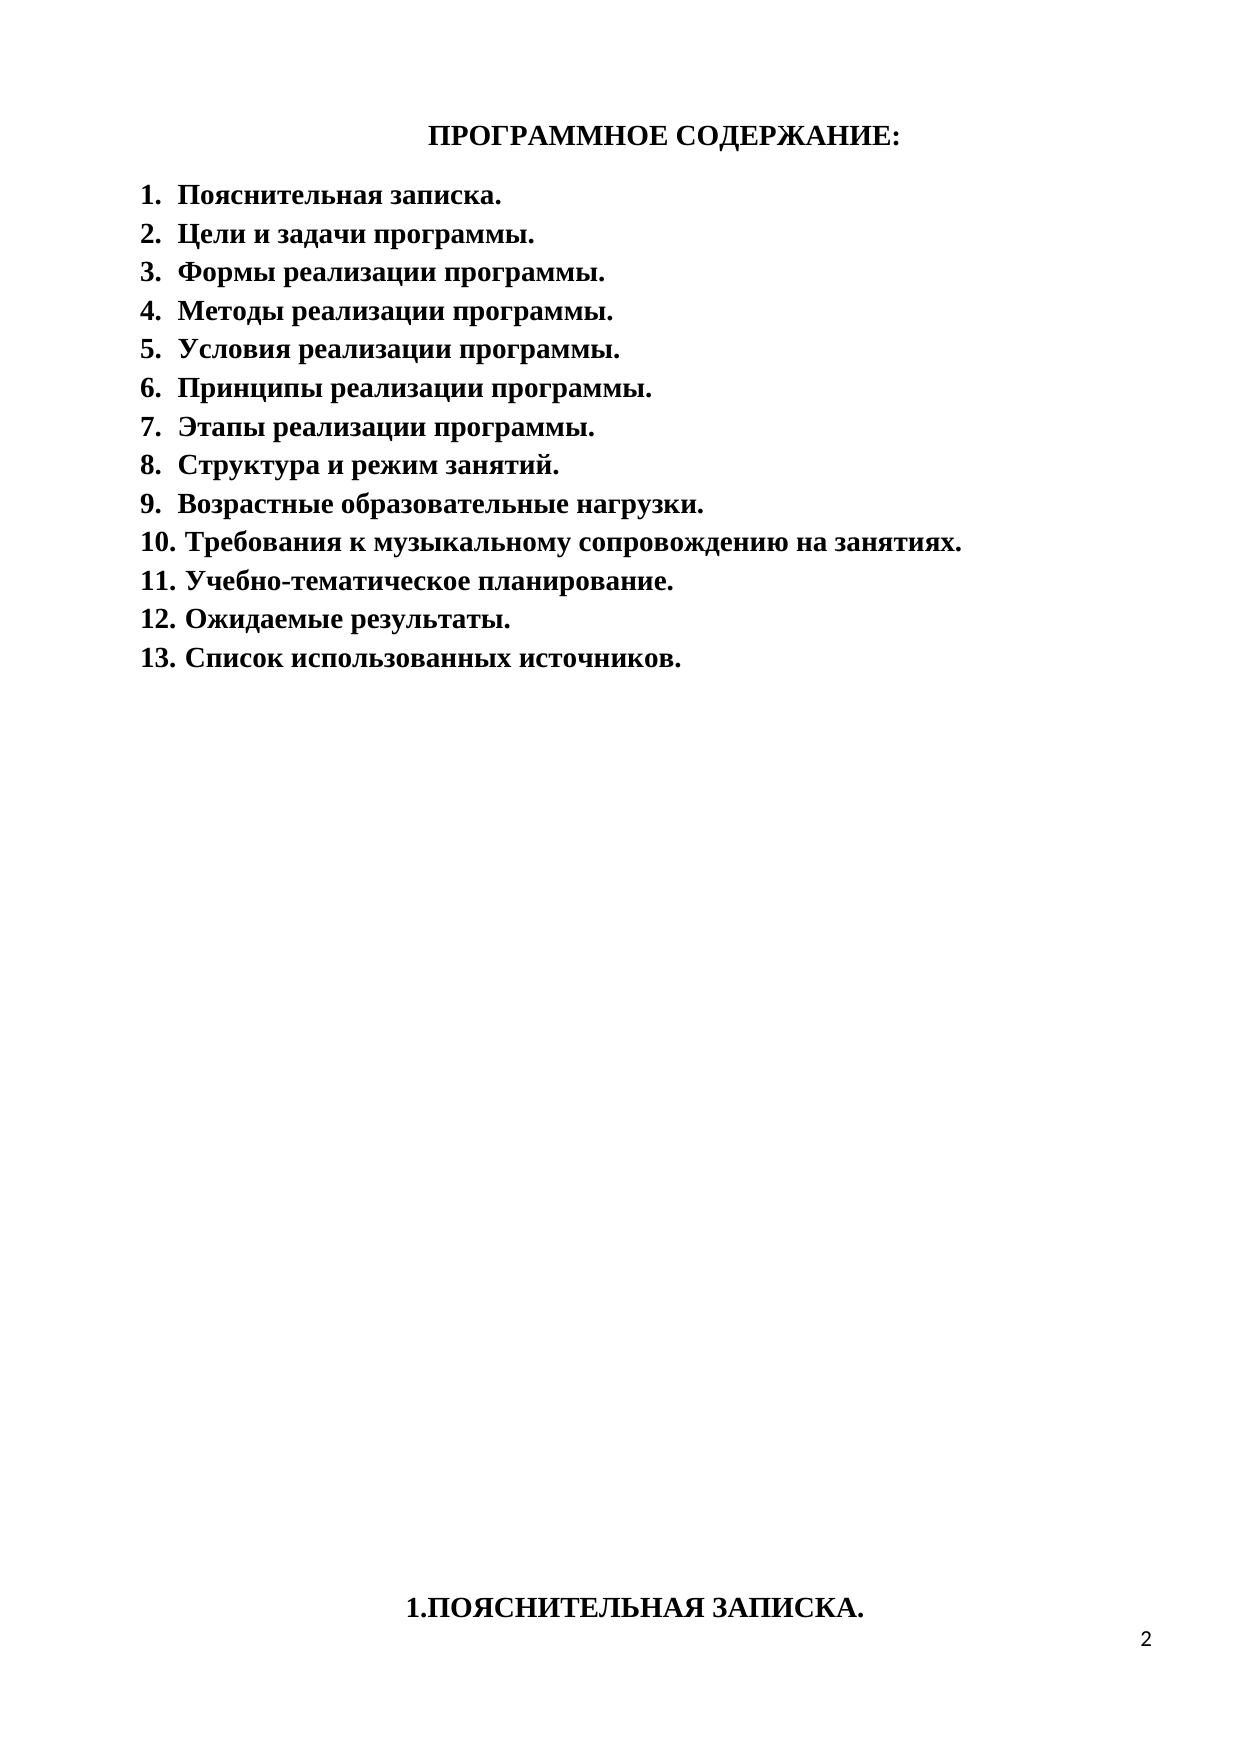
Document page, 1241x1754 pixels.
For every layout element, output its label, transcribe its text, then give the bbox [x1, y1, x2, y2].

list Структура и режим занятий. [140, 447, 1152, 481]
list Учебно-тематическое планирование. [140, 563, 1152, 596]
list Ожидаемые результаты. [140, 601, 1152, 635]
list Список использованных источников. [140, 640, 1152, 673]
list 1.ПОЯСНИТЕЛЬНАЯ ЗАПИСКА. [252, 1590, 1152, 1623]
list Формы реализации программы. [140, 254, 1152, 288]
list Цели и задачи программы. [140, 216, 1152, 249]
list Методы реализации программы. [140, 293, 1152, 327]
list Требования к музыкальному сопровождению на занятиях. [140, 524, 1152, 558]
list Условия реализации программы. [140, 332, 1152, 365]
text ПРОГРАММНОЕ СОДЕРЖАНИЕ: [177, 118, 1152, 152]
list Пояснительная записка. [140, 177, 1152, 211]
list Принципы реализации программы. [140, 370, 1152, 404]
list Этапы реализации программы. [140, 409, 1152, 442]
list Возрастные образовательные нагрузки. [140, 486, 1152, 519]
